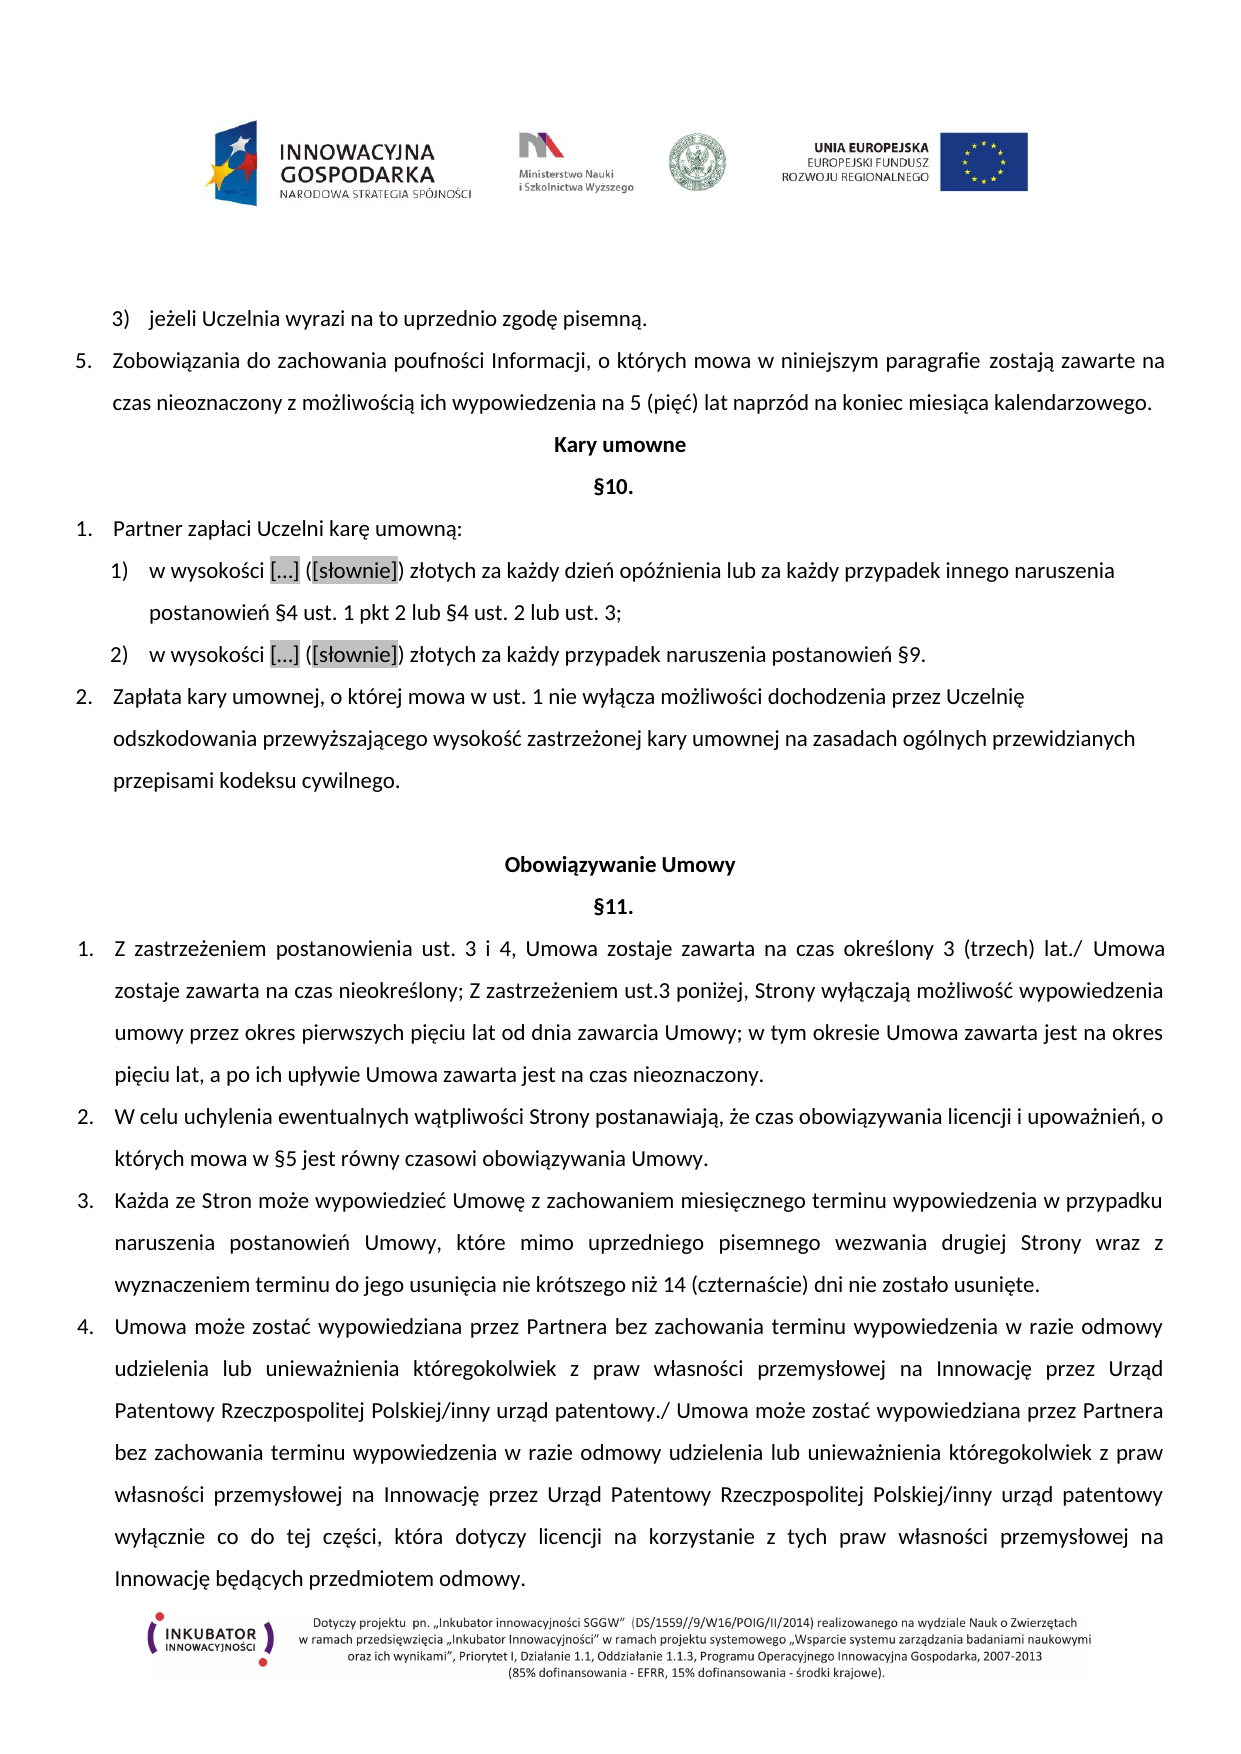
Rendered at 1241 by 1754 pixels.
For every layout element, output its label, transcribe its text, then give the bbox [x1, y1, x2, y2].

list Partner zapłaci Uczelni karę umowną: [75, 514, 1165, 542]
text §10. [75, 472, 1152, 500]
list Każda ze Stron może wypowiedzieć Umowę z zachowaniem miesięcznego terminu wypowiedzenia w przypadku naruszenia postanowień Umowy, które mimo uprzedniego pisemnego wezwania drugiej Strony wraz z wyznaczeniem terminu do jego usunięcia nie krótszego niż 14 (czternaście) dni nie zostało usunięte. [77, 1186, 1165, 1298]
list w wysokości […] ([słownie]) złotych za każdy przypadek naruszenia postanowień §9. [398, 640, 1165, 668]
list W celu uchylenia ewentualnych wątpliwości Strony postanawiają, że czas obowiązywania licencji i upoważnień, o których mowa w §5 jest równy czasowi obowiązywania Umowy. [77, 1102, 1165, 1172]
text Kary umowne [75, 430, 1165, 458]
list jeżeli Uczelnia wyrazi na to uprzednio zgodę pisemną. [111, 304, 1165, 332]
list Umowa może zostać wypowiedziana przez Partnera bez zachowania terminu wypowiedzenia w razie odmowy udzielenia lub unieważnienia któregokolwiek z praw własności przemysłowej na Innowację przez Urząd Patentowy Rzeczpospolitej Polskiej/inny urząd patentowy./ Umowa może zostać wypowiedziana przez Partnera bez zachowania terminu wypowiedzenia w razie odmowy udzielenia lub unieważnienia któregokolwiek z praw własności przemysłowej na Innowację przez Urząd Patentowy Rzeczpospolitej Polskiej/inny urząd patentowy wyłącznie co do tej części, która dotyczy licencji na korzystanie z tych praw własności przemysłowej na Innowację będących przedmiotem odmowy. [77, 1312, 1165, 1592]
list w wysokości […] ([słownie]) złotych za każdy dzień opóźnienia lub za każdy przypadek innego naruszenia postanowień §4 ust. 1 pkt 2 lub §4 ust. 2 lub ust. 3; [110, 556, 1165, 626]
text §11. [75, 892, 1152, 920]
list Zapłata kary umownej, o której mowa w ust. 1 nie wyłącza możliwości dochodzenia przez Uczelnię odszkodowania przewyższającego wysokość zastrzeżonej kary umownej na zasadach ogólnych przewidzianych przepisami kodeksu cywilnego. [75, 682, 1165, 794]
list Z zastrzeżeniem postanowienia ust. 3 i 4, Umowa zostaje zawarta na czas określony 3 (trzech) lat./ Umowa zostaje zawarta na czas nieokreślony; Z zastrzeżeniem ust.3 poniżej, Strony wyłączają możliwość wypowiedzenia umowy przez okres pierwszych pięciu lat od dnia zawarcia Umowy; w tym okresie Umowa zawarta jest na okres pięciu lat, a po ich upływie Umowa zawarta jest na czas nieoznaczony. [77, 934, 1165, 1088]
text Obowiązywanie Umowy [75, 850, 1165, 878]
list Zobowiązania do zachowania poufności Informacji, o których mowa w niniejszym paragrafie zostają zawarte na czas nieoznaczony z możliwością ich wypowiedzenia na 5 (pięć) lat naprzód na koniec miesiąca kalendarzowego. [75, 346, 1165, 416]
picture [147, 1612, 1093, 1681]
picture [147, 73, 1093, 277]
